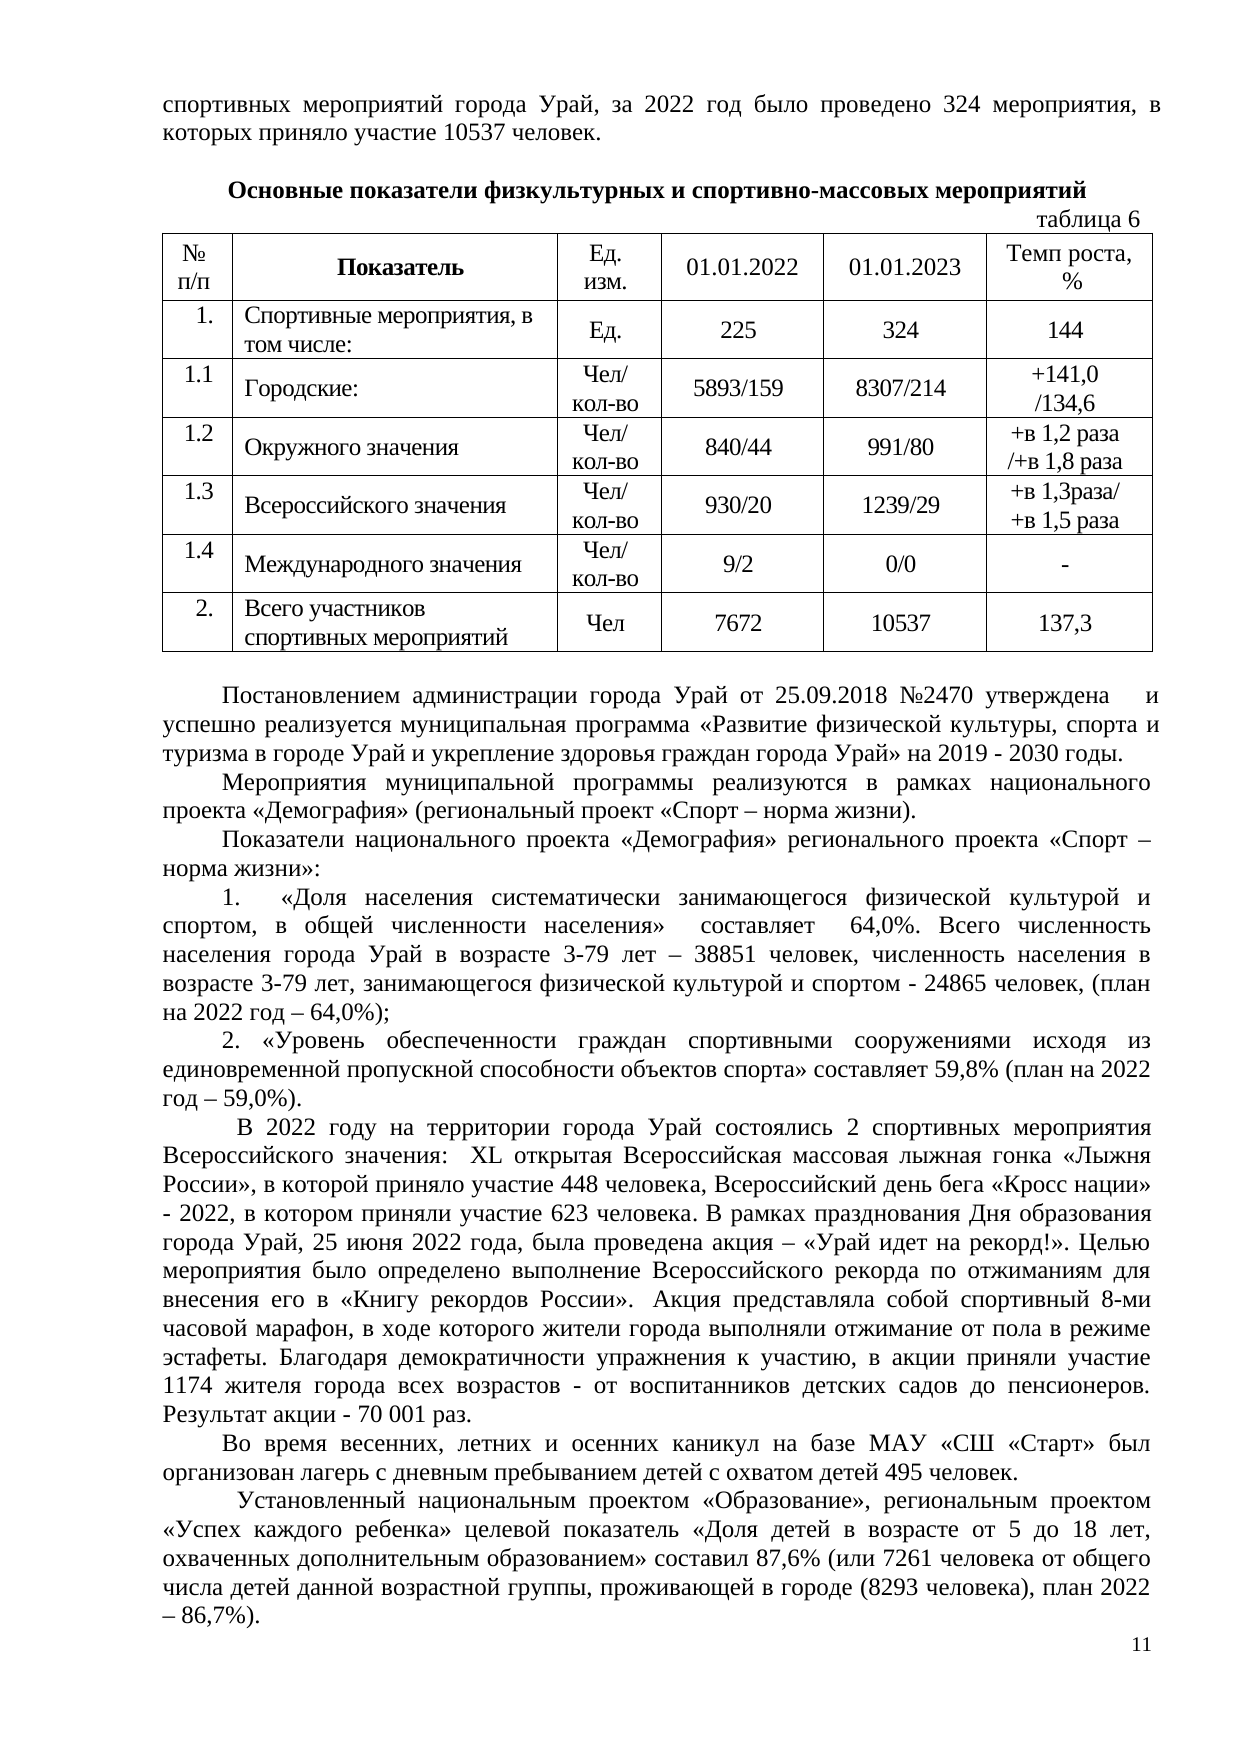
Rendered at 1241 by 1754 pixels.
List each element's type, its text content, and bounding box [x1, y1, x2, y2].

table_cell +в 1,3раза/ +в 1,5 раза [987, 476, 1152, 534]
table_cell Чел/ кол-во [558, 476, 661, 534]
table_cell 1.1 [163, 359, 232, 417]
table_cell 5893/159 [662, 359, 823, 417]
table_cell 1. [163, 301, 232, 358]
table_cell 225 [662, 301, 823, 358]
table_cell Чел [558, 593, 661, 651]
text 2. «Уровень обеспеченности граждан спортивными сооружениями исходя из единовременной пропускной способности объектов спорта» составляет 59,8% (план на 2022 год – 59,0%). [162, 1026, 1152, 1112]
table_cell - [987, 535, 1152, 592]
table_cell Всего участников спортивных мероприятий [233, 593, 557, 651]
table_header Темп роста, % [987, 234, 1152, 299]
table_cell 991/80 [824, 418, 986, 475]
table_cell Ед. [558, 301, 661, 358]
table_cell 8307/214 [824, 359, 986, 417]
table_cell Городские: [233, 359, 557, 417]
table_cell 10537 [824, 593, 986, 651]
table_header Ед. изм. [558, 234, 661, 299]
table_cell 1.3 [163, 476, 232, 534]
table_cell Чел/ кол-во [558, 535, 661, 592]
table_cell 7672 [662, 593, 823, 651]
table_cell +в 1,2 раза /+в 1,8 раза [987, 418, 1152, 475]
table_cell 137,3 [987, 593, 1152, 651]
table_cell Спортивные мероприятия, в том числе: [233, 301, 557, 358]
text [162, 89, 1161, 146]
list «Доля населения систематически занимающегося физической культурой и спортом, в общей численности населения» составляет 64,0%. Всего численность населения города Урай в возрасте 3-79 лет – 38851 человек, численность населения в возрасте 3-79 лет, занимающегося физической культурой и спортом - 24865 человек, (план на 2022 год – 64,0%); [162, 882, 1152, 1026]
table_cell Всероссийского значения [233, 476, 557, 534]
text Основные показатели физкультурных и спортивно-массовых мероприятий [162, 175, 1152, 204]
table_cell 144 [987, 301, 1152, 358]
table_cell 1239/29 [824, 476, 986, 534]
table_cell 9/2 [662, 535, 823, 592]
text Постановлением администрации города Урай от 25.09.2018 №2470 утверждена и успешно реализуется муниципальная программа «Развитие физической культуры, спорта и туризма в городе Урай и укрепление здоровья граждан города Урай» на 2019 - 2030 годы. [162, 681, 1160, 767]
table_cell Чел/ кол-во [558, 359, 661, 417]
table_cell Международного значения [233, 535, 557, 592]
text В 2022 году на территории города Урай состоялись 2 спортивных мероприятия Всероссийского значения: XL открытая Всероссийская массовая лыжная гонка «Лыжня России», в которой приняло участие 448 человека, Всероссийский день бега «Кросс нации» - 2022, в котором приняли участие 623 человека. В рамках празднования Дня образования города Урай, 25 июня 2022 года, была проведена акция – «Урай идет на рекорд!». Целью мероприятия было определено выполнение Всероссийского рекорда по отжиманиям для внесения его в «Книгу рекордов России». Акция представляла собой спортивный 8-ми часовой марафон, в ходе которого жители города выполняли отжимание от пола в режиме эстафеты. Благодаря демократичности упражнения к участию, в акции приняли участие 1174 жителя города всех возрастов - от воспитанников детских садов до пенсионеров. Результат акции - 70 001 раз. [162, 1284, 1152, 1428]
text В 2022 году на территории города Урай состоялись 2 спортивных мероприятия Всероссийского значения: XL открытая Всероссийская массовая лыжная гонка «Лыжня России», в которой приняло участие 448 человека, Всероссийский день бега «Кросс нации» - 2022, в котором приняли участие 623 человека. В рамках празднования Дня образования города Урай, 25 июня 2022 года, была проведена акция – «Урай идет на рекорд!». Целью мероприятия было определено выполнение Всероссийского рекорда по отжиманиям для внесения его в «Книгу рекордов России». Акция представляла собой спортивный 8-ми часовой марафон, в ходе которого жители города выполняли отжимание от пола в режиме эстафеты. Благодаря демократичности упражнения к участию, в акции приняли участие 1174 жителя города всех возрастов - от воспитанников детских садов до пенсионеров. Результат акции - 70 001 раз. [162, 1112, 1152, 1249]
table_cell +141,0 /134,6 [987, 359, 1152, 417]
table_cell 2. [163, 593, 232, 651]
table_cell 930/20 [662, 476, 823, 534]
table_cell Чел/ кол-во [558, 418, 661, 475]
table_cell 324 [824, 301, 986, 358]
table_cell 0/0 [824, 535, 986, 592]
text таблица 6 [162, 204, 1152, 232]
text Мероприятия муниципальной программы реализуются в рамках национального проекта «Демография» (региональный проект «Спорт – норма жизни). [162, 767, 1152, 824]
table_cell 1.2 [163, 418, 232, 475]
table_cell 1.4 [163, 535, 232, 592]
table_header Показатель [233, 234, 557, 299]
text Во время весенних, летних и осенних каникул на базе МАУ «СШ «Старт» был организован лагерь с дневным пребыванием детей с охватом детей 495 человек. [162, 1428, 1152, 1486]
text Установленный национальным проектом «Образование», региональным проектом «Успех каждого ребенка» целевой показатель «Доля детей в возрасте от 5 до 18 лет, охваченных дополнительным образованием» составил 87,6% (или 7261 человека от общего числа детей данной возрастной группы, проживающей в городе (8293 человека), план 2022 – 86,7%). [162, 1486, 1152, 1629]
table_cell 840/44 [662, 418, 823, 475]
table_cell Окружного значения [233, 418, 557, 475]
text Показатели национального проекта «Демография» регионального проекта «Спорт – норма жизни»: [162, 824, 1152, 882]
table_header 01.01.2023 [824, 234, 986, 299]
table_header № п/п [163, 234, 232, 299]
table_header 01.01.2022 [662, 234, 823, 299]
